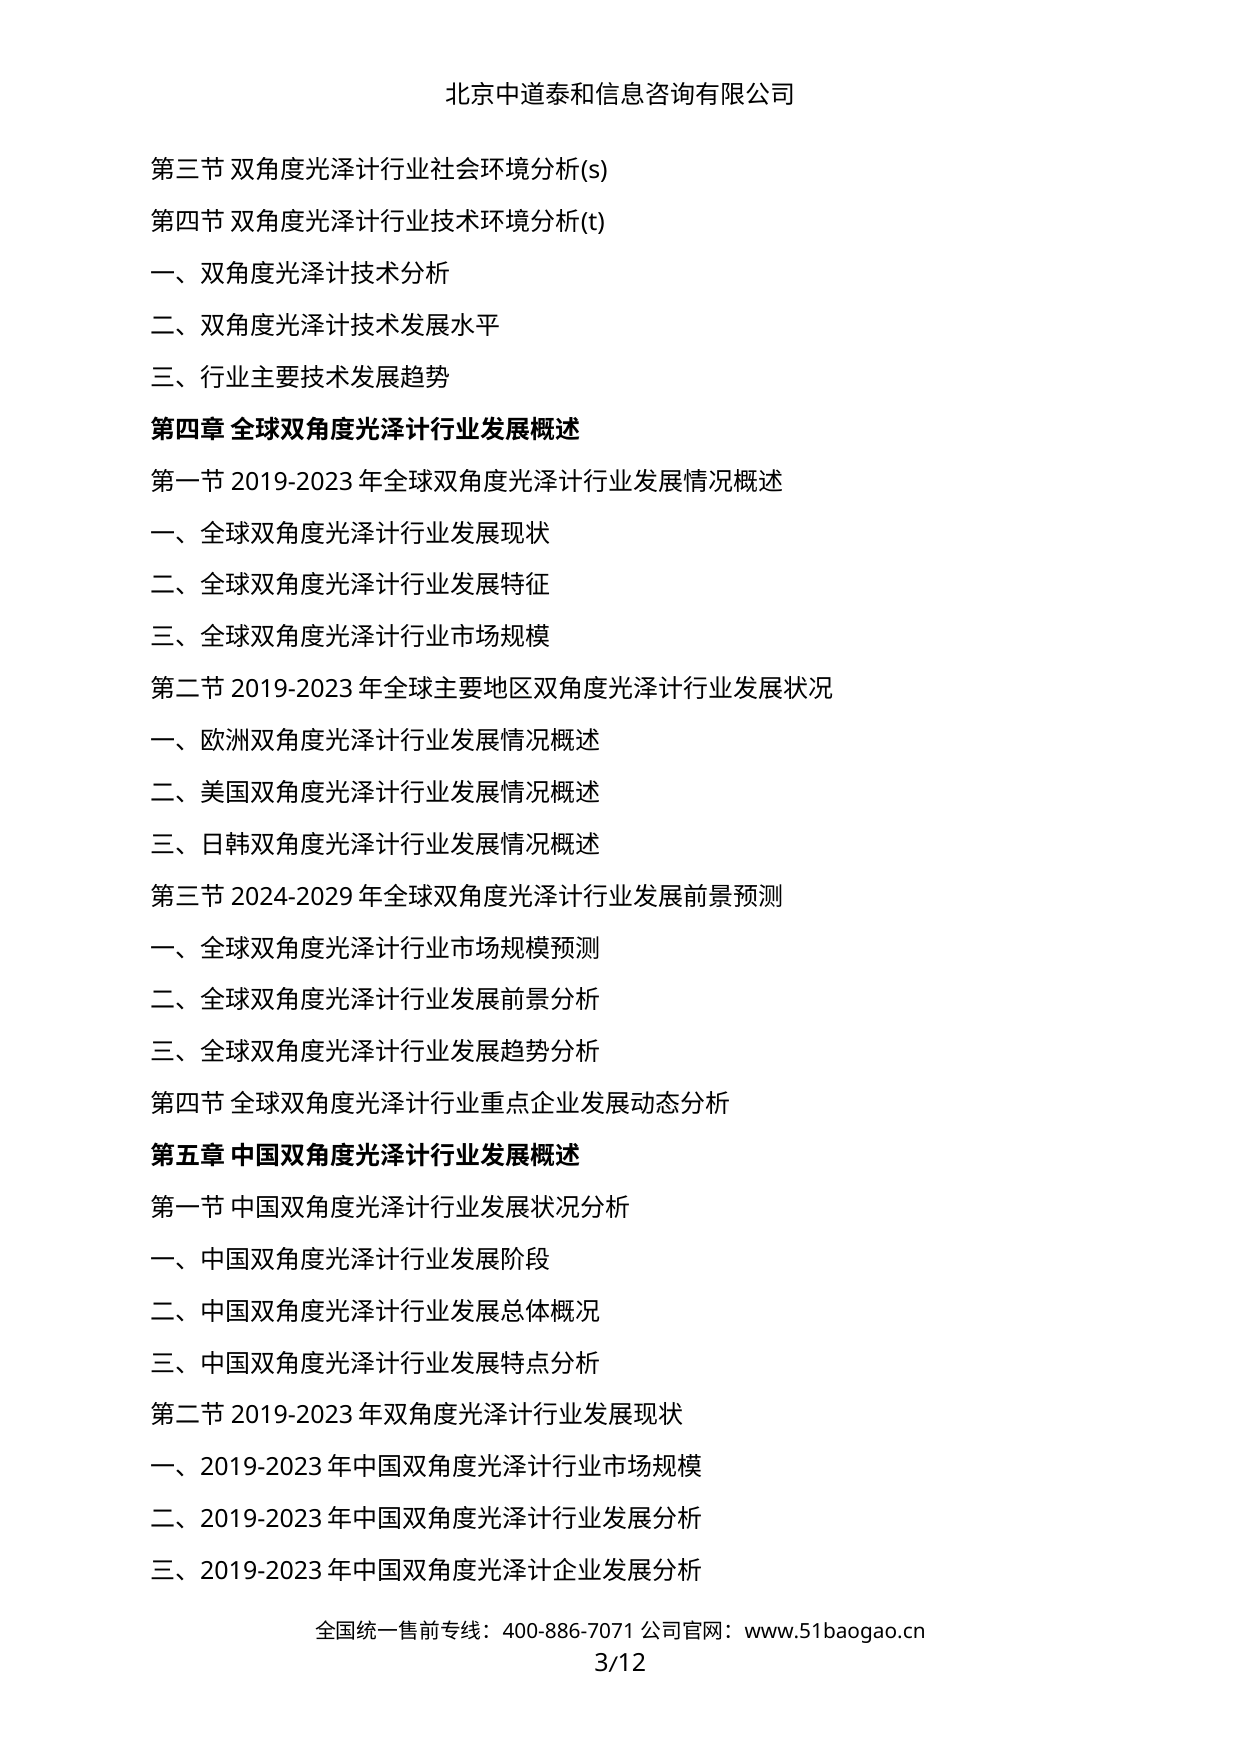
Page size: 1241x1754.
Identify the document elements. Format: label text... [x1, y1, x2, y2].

text 第三节 双角度光泽计行业社会环境分析(s) [150, 150, 1090, 186]
text 一、全球双角度光泽计行业市场规模预测 [150, 928, 1090, 964]
text 一、欧洲双角度光泽计行业发展情况概述 [150, 721, 1090, 757]
text 第一节 2019-2023年全球双角度光泽计行业发展情况概述 [150, 461, 1090, 497]
text 第三节 2024-2029年全球双角度光泽计行业发展前景预测 [150, 876, 1090, 912]
text 三、2019-2023年中国双角度光泽计企业发展分析 [150, 1551, 1090, 1587]
text 第四章 全球双角度光泽计行业发展概述 [150, 409, 1090, 446]
text 第四节 双角度光泽计行业技术环境分析(t) [150, 202, 1090, 238]
text 二、全球双角度光泽计行业发展前景分析 [150, 980, 1090, 1016]
text 三、行业主要技术发展趋势 [150, 357, 1090, 394]
text 第二节 2019-2023年全球主要地区双角度光泽计行业发展状况 [150, 669, 1090, 705]
text 一、中国双角度光泽计行业发展阶段 [150, 1239, 1090, 1276]
text 第一节 中国双角度光泽计行业发展状况分析 [150, 1187, 1090, 1224]
text 第二节 2019-2023年双角度光泽计行业发展现状 [150, 1395, 1090, 1431]
text 第四节 全球双角度光泽计行业重点企业发展动态分析 [150, 1084, 1090, 1120]
text 第五章 中国双角度光泽计行业发展概述 [150, 1136, 1090, 1172]
text 三、中国双角度光泽计行业发展特点分析 [150, 1343, 1090, 1379]
text 三、全球双角度光泽计行业发展趋势分析 [150, 1032, 1090, 1068]
text 二、2019-2023年中国双角度光泽计行业发展分析 [150, 1499, 1090, 1535]
text 二、美国双角度光泽计行业发展情况概述 [150, 772, 1090, 809]
text 二、双角度光泽计技术发展水平 [150, 306, 1090, 342]
text 二、全球双角度光泽计行业发展特征 [150, 565, 1090, 601]
text 二、中国双角度光泽计行业发展总体概况 [150, 1291, 1090, 1327]
text 一、全球双角度光泽计行业发展现状 [150, 513, 1090, 549]
text 一、双角度光泽计技术分析 [150, 254, 1090, 290]
text 一、2019-2023年中国双角度光泽计行业市场规模 [150, 1447, 1090, 1483]
text 三、全球双角度光泽计行业市场规模 [150, 617, 1090, 653]
text 三、日韩双角度光泽计行业发展情况概述 [150, 824, 1090, 861]
